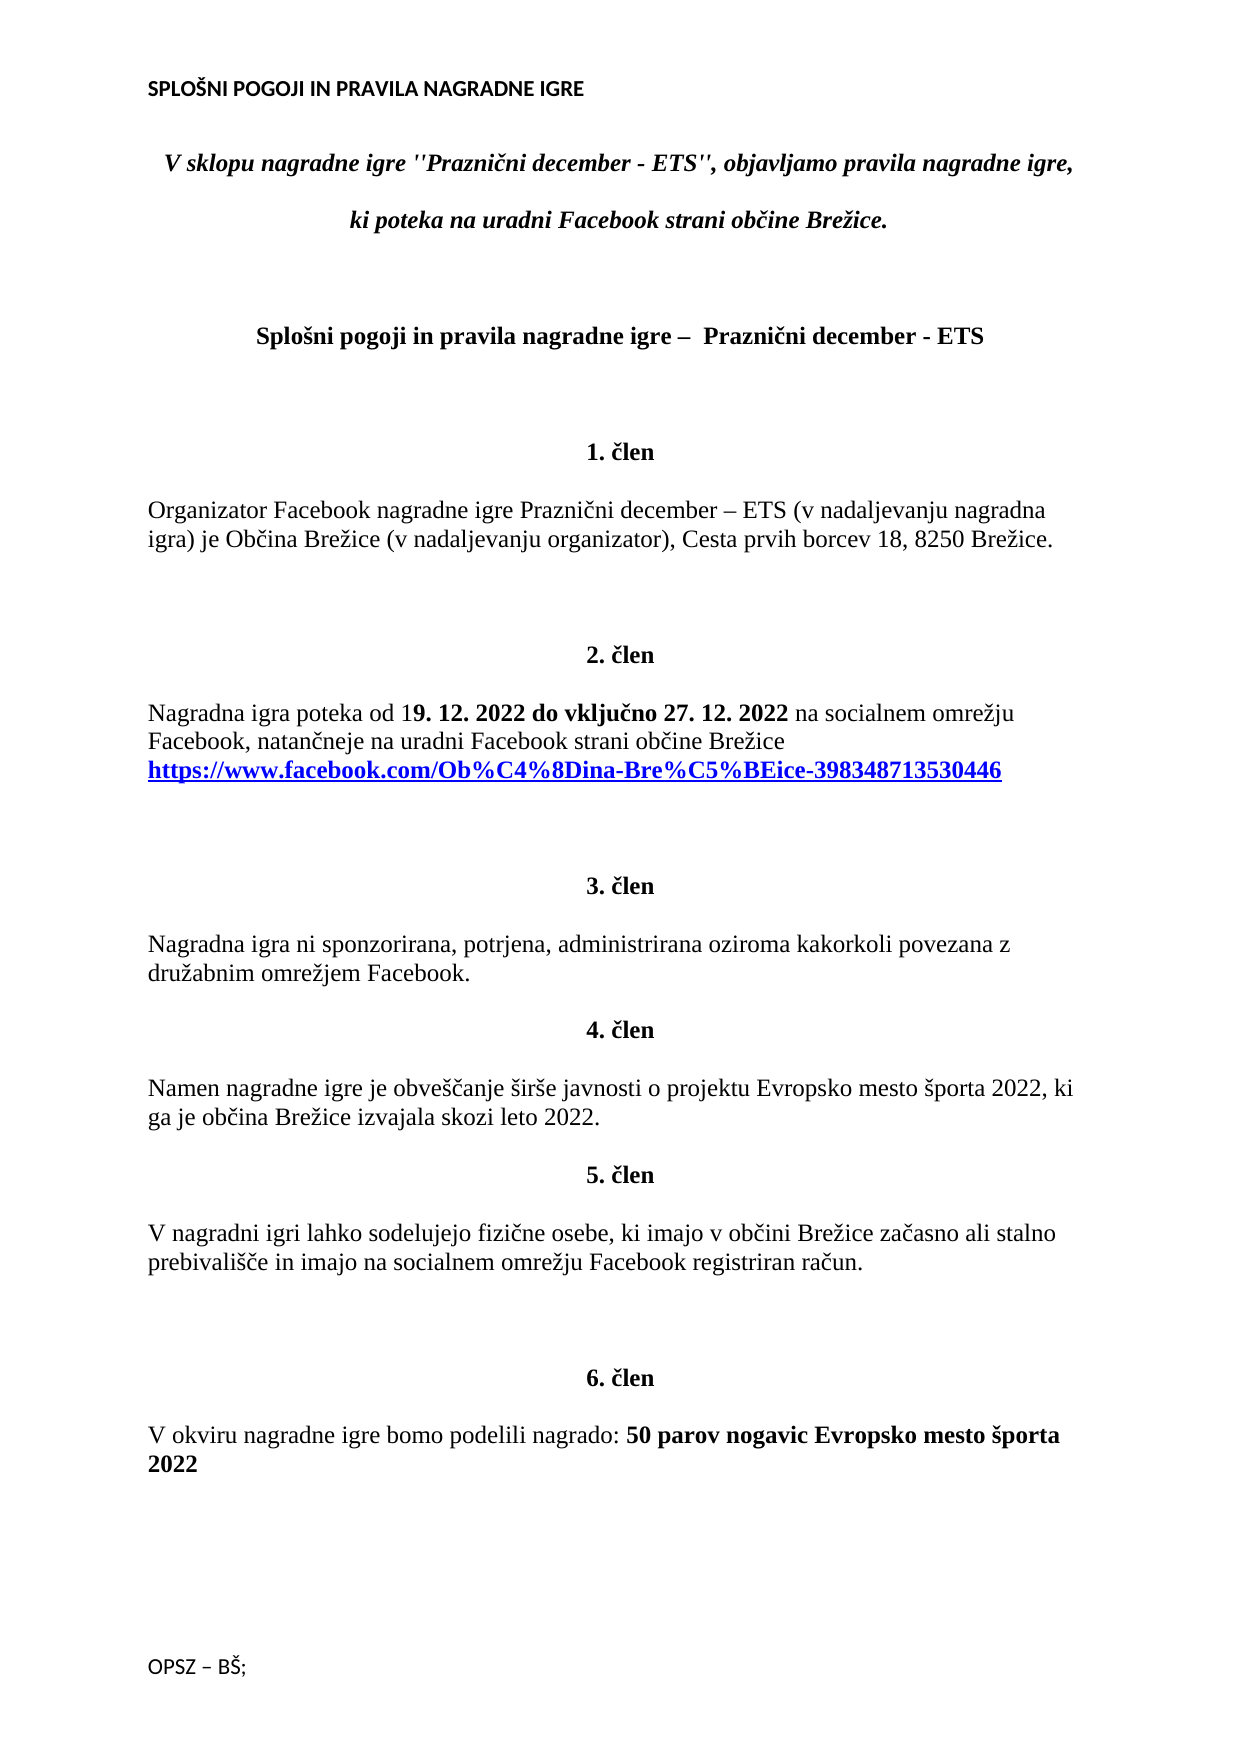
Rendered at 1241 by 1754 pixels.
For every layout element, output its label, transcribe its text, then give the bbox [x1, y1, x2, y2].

text Splošni pogoji in pravila nagradne igre – Praznični december - ETS [148, 321, 1093, 350]
text Organizator Facebook nagradne igre Praznični december – ETS (v nadaljevanju nagradna igra) je Občina Brežice (v nadaljevanju organizator), Cesta prvih borcev 18, 8250 Brežice. [148, 495, 1093, 553]
text 4. člen [148, 1016, 1093, 1044]
text V nagradni igri lahko sodelujejo fizične osebe, ki imajo v občini Brežice začasno ali stalno prebivališče in imajo na socialnem omrežju Facebook registriran račun. [148, 1218, 1093, 1276]
text 3. člen [148, 871, 1093, 900]
text Nagradna igra ni sponzorirana, potrjena, administrirana oziroma kakorkoli povezana z družabnim omrežjem Facebook. [148, 929, 1093, 986]
text 5. člen [148, 1160, 1093, 1189]
text 1. člen [148, 437, 1093, 466]
text Namen nagradne igre je obveščanje širše javnosti o projektu Evropsko mesto športa 2022, ki ga je občina Brežice izvajala skozi leto 2022. [148, 1073, 1093, 1131]
text Nagradna igra poteka od 19. 12. 2022 do vključno 27. 12. 2022 na socialnem omrežju Facebook, natančneje na uradni Facebook strani občine Brežice https://www.facebook.com/Ob%C4%8Dina-Bre%C5%BEice-398348713530446 [148, 698, 1093, 784]
text 2. člen [148, 640, 1093, 668]
text 6. člen [148, 1363, 1093, 1391]
text V sklopu nagradne igre ''Praznični december - ETS'', objavljamo pravila nagradne igre, [148, 148, 1093, 176]
text V okviru nagradne igre bomo podelili nagrado: 50 parov nogavic Evropsko mesto športa 2022 [148, 1421, 1093, 1478]
text ki poteka na uradni Facebook strani občine Brežice. [148, 206, 1093, 234]
